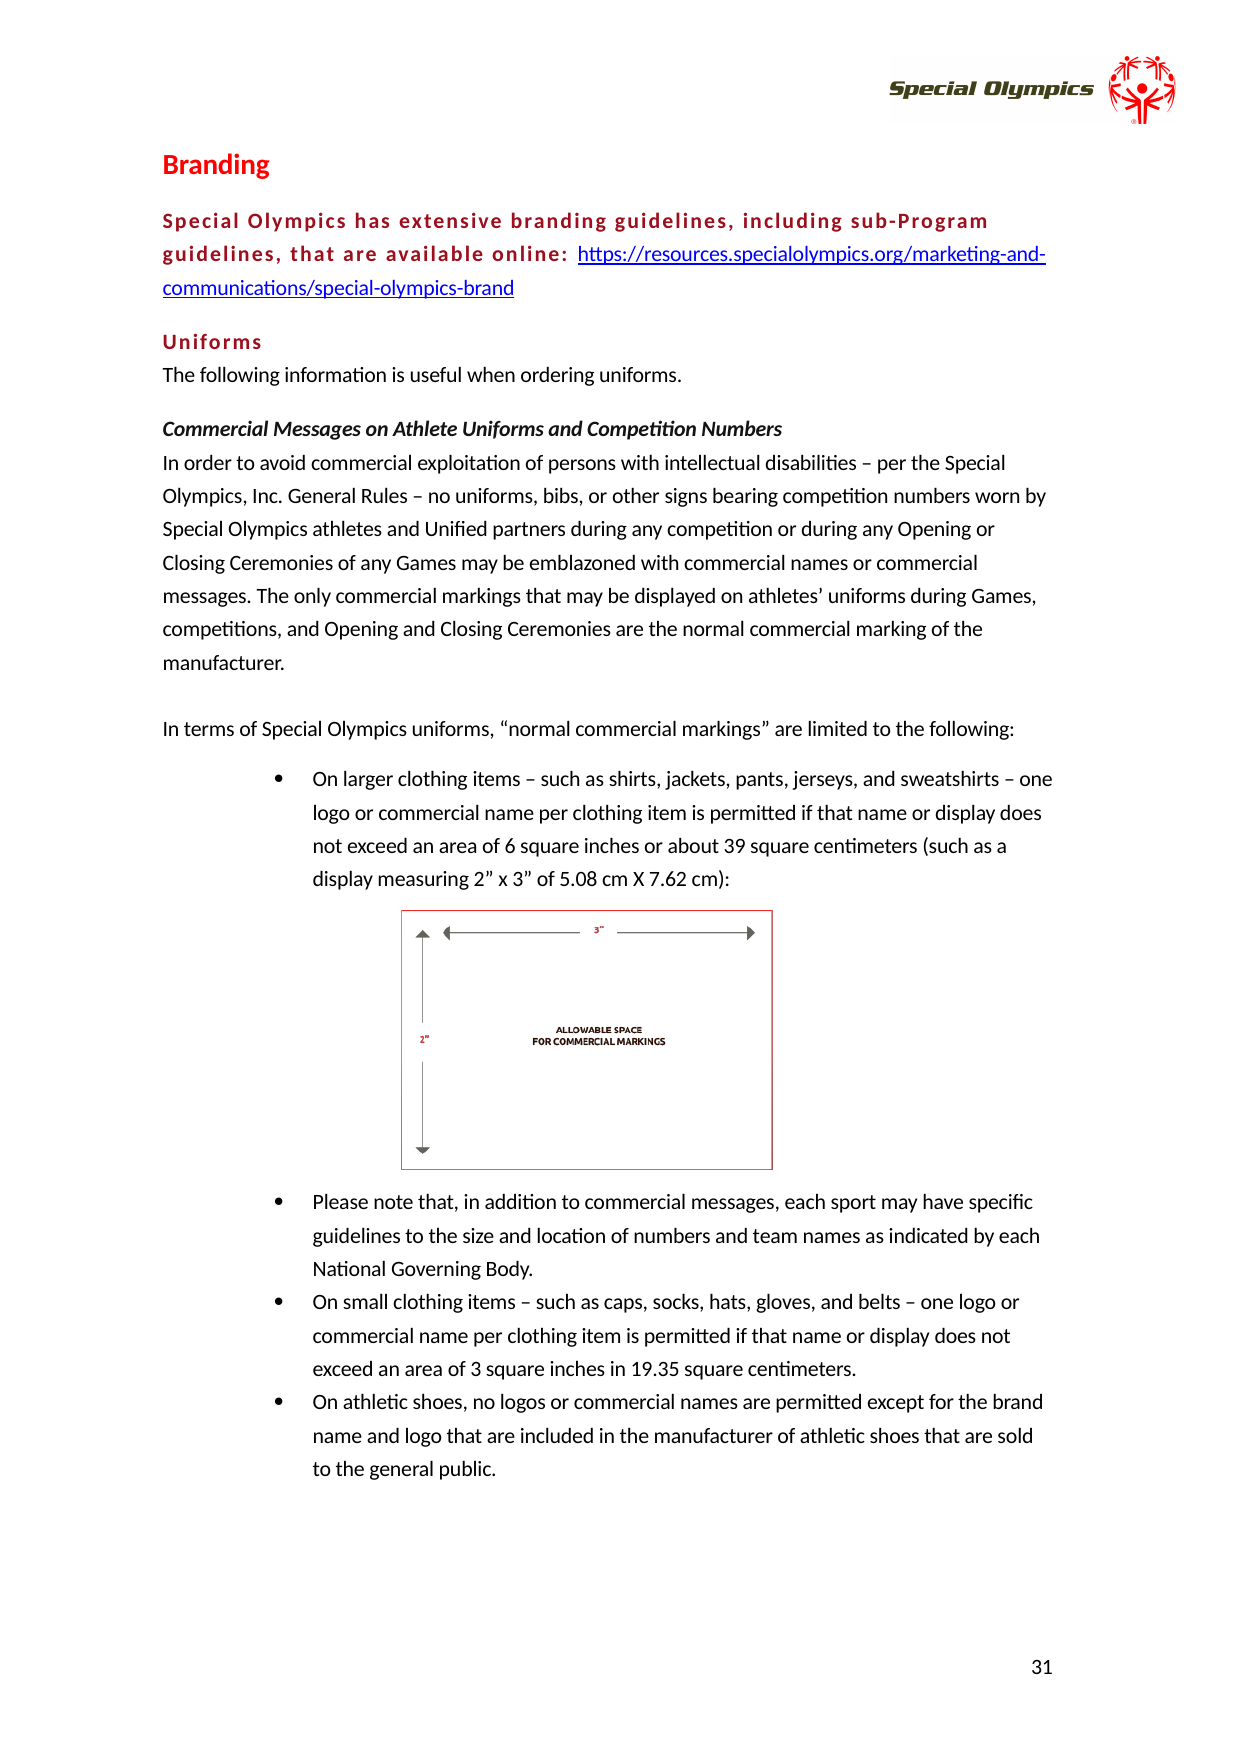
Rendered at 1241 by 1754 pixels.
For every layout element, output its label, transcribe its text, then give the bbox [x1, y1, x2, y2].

text The following information is useful when ordering uniforms. [162, 356, 1053, 389]
subtitle Commercial Messages on Athlete Uniforms and Competition Numbers [162, 410, 1053, 443]
picture [401, 897, 778, 1184]
list On small clothing items – such as caps, socks, hats, gloves, and belts – one logo or commercial name per clothing item is permitted if that name or display does not exceed an area of 3 square inches in 19.35 square centimeters. [275, 1283, 1053, 1383]
subtitle Special Olympics has extensive branding guidelines, including sub-Program guidelines, that are available online: https://resources.specialolympics.org/marketing-and-communications/special-olympics-brand [162, 202, 1053, 302]
list On athletic shoes, no logos or commercial names are permitted except for the brand name and logo that are included in the manufacturer of athletic shoes that are sold to the general public. [275, 1383, 1053, 1483]
text In order to avoid commercial exploitation of persons with intellectual disabilities – per the Special Olympics, Inc. General Rules – no uniforms, bibs, or other signs bearing competition numbers worn by Special Olympics athletes and Unified partners during any competition or during any Opening or Closing Ceremonies of any Games may be emblazoned with commercial names or commercial messages. The only commercial markings that may be displayed on athletes’ uniforms during Games, competitions, and Opening and Closing Ceremonies are the normal commercial marking of the manufacturer. In terms of Special Olympics uniforms, “normal commercial markings” are limited to the following: [162, 443, 1053, 743]
picture [889, 56, 1176, 124]
subtitle Branding [162, 148, 1053, 181]
subtitle Uniforms [162, 323, 1053, 356]
list On larger clothing items – such as shirts, jackets, pants, jerseys, and sweatshirts – one logo or commercial name per clothing item is permitted if that name or display does not exceed an area of 6 square inches or about 39 square centimeters (such as a display measuring 2” x 3” of 5.08 cm X 7.62 cm): [275, 760, 1053, 893]
